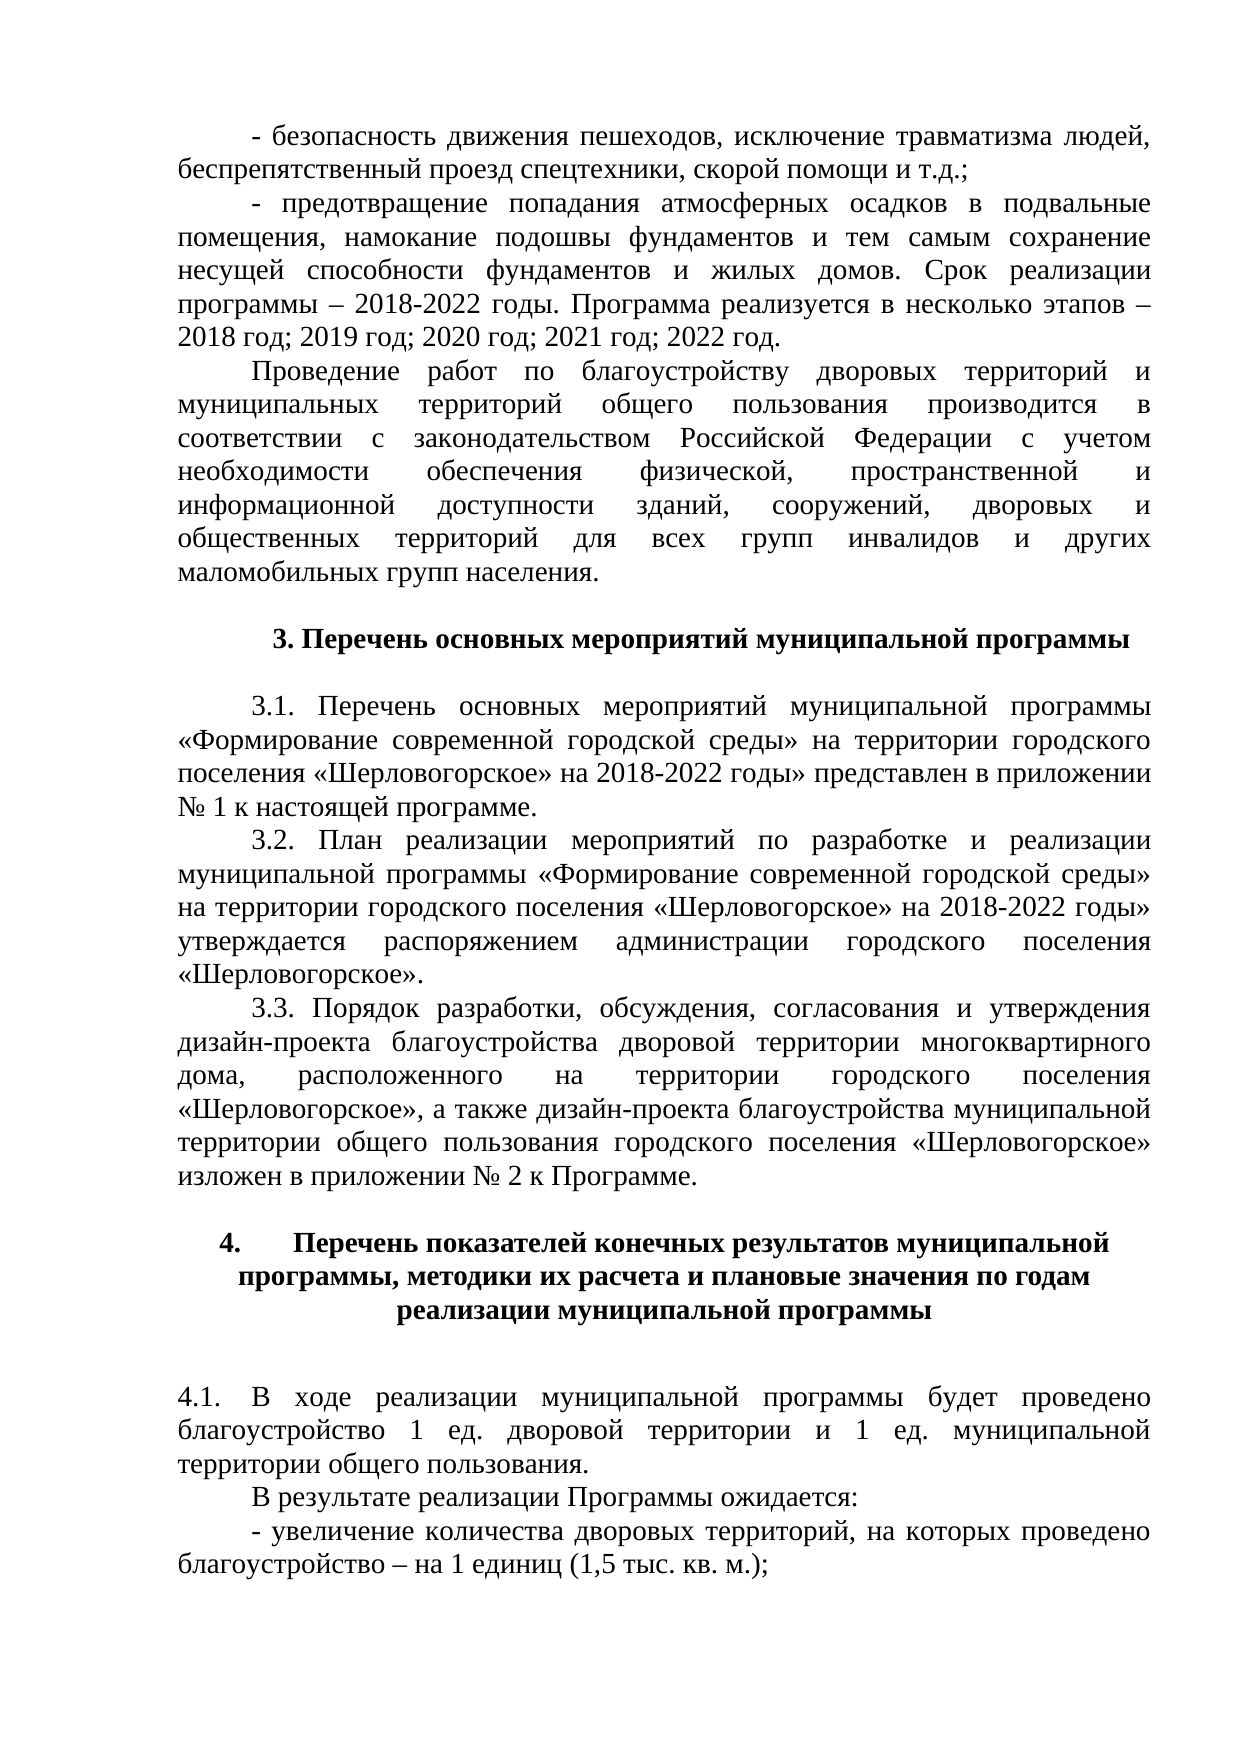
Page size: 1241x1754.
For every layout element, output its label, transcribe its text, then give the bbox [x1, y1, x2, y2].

subtitle Перечень показателей конечных результатов муниципальной программы, методики их расчета и плановые значения по годам реализации муниципальной программы [177, 1225, 1152, 1326]
text - безопасность движения пешеходов, исключение травматизма людей, беспрепятственный проезд спецтехники, скорой помощи и т.д.; [177, 118, 1152, 185]
text 3.1. Перечень основных мероприятий муниципальной программы «Формирование современной городской среды» на территории городского поселения «Шерловогорское» на 2018-2022 годы» представлен в приложении № 1 к настоящей программе. [177, 688, 1152, 822]
list В ходе реализации муниципальной программы будет проведено благоустройство 1 ед. дворовой территории и 1 ед. муниципальной территории общего пользования. [177, 1379, 1152, 1479]
text 3.3. Порядок разработки, обсуждения, согласования и утверждения дизайн-проекта благоустройства дворовой территории многоквартирного дома, расположенного на территории городского поселения «Шерловогорское», а также дизайн-проекта благоустройства муниципальной территории общего пользования городского поселения «Шерловогорское» изложен в приложении № 2 к Программе. [177, 990, 1152, 1191]
text - предотвращение попадания атмосферных осадков в подвальные помещения, намокание подошвы фундаментов и тем самым сохранение несущей способности фундаментов и жилых домов. Срок реализации программы – 2018-2022 годы. Программа реализуется в несколько этапов – 2018 год; 2019 год; 2020 год; 2021 год; 2022 год. [177, 185, 1152, 353]
text В результате реализации Программы ожидается: [177, 1479, 1152, 1513]
text 3.2. План реализации мероприятий по разработке и реализации муниципальной программы «Формирование современной городской среды» на территории городского поселения «Шерловогорское» на 2018-2022 годы» утверждается распоряжением администрации городского поселения «Шерловогорское». [177, 822, 1152, 990]
text - увеличение количества дворовых территорий, на которых проведено благоустройство – на 1 единиц (1,5 тыс. кв. м.); [177, 1513, 1152, 1580]
text Проведение работ по благоустройству дворовых территорий и муниципальных территорий общего пользования производится в соответствии с законодательством Российской Федерации с учетом необходимости обеспечения физической, пространственной и информационной доступности зданий, сооружений, дворовых и общественных территорий для всех групп инвалидов и других маломобильных групп населения. [177, 353, 1152, 588]
text 3. Перечень основных мероприятий муниципальной программы [177, 621, 1152, 655]
